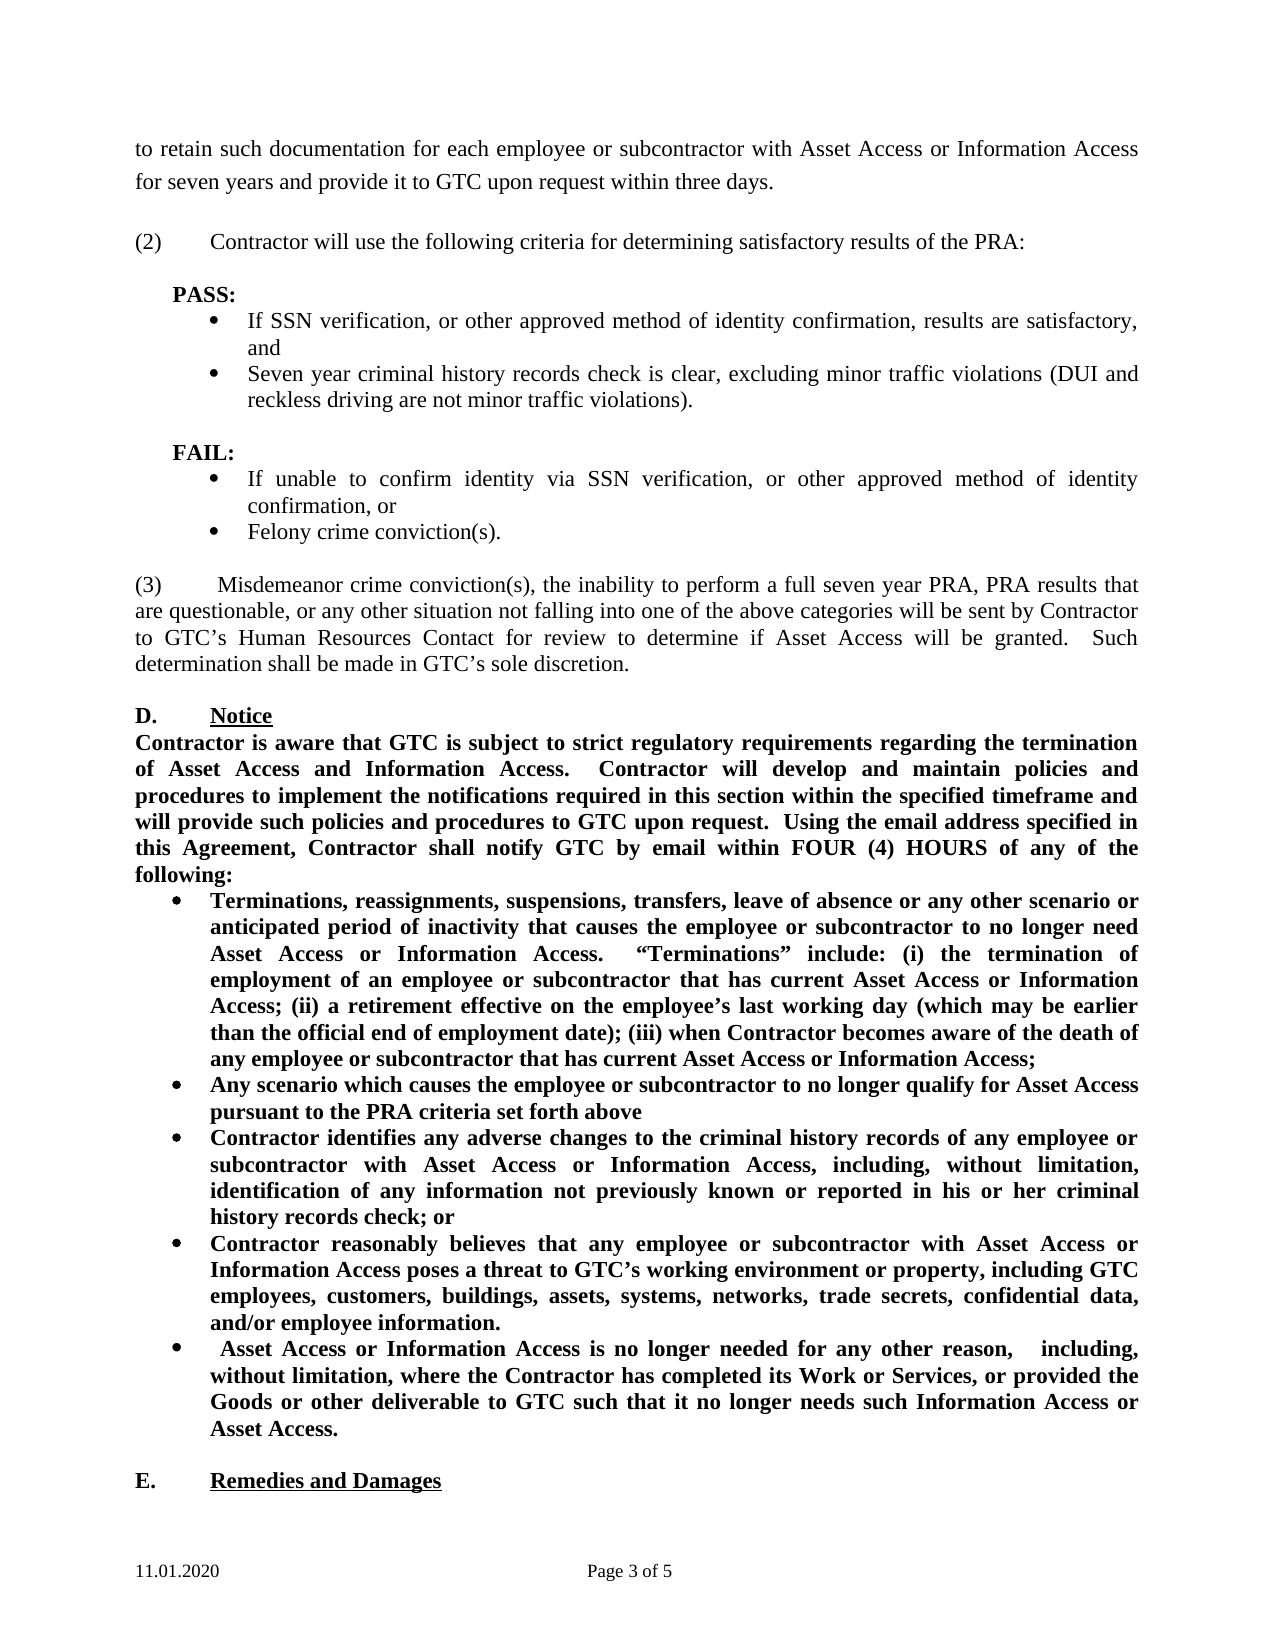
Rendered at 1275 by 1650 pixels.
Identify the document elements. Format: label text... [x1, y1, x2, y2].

title (2) Contractor will use the following criteria for determining satisfactory results of the PRA: [135, 228, 1140, 254]
list If unable to confirm identity via SSN verification, or other approved method of identity confirmation, or [210, 465, 1140, 518]
list Any scenario which causes the employee or subcontractor to no longer qualify for Asset Access pursuant to the PRA criteria set forth above [172, 1072, 1140, 1124]
text PASS: [172, 281, 1140, 307]
text (3) Misdemeanor crime conviction(s), the inability to perform a full seven year PRA, PRA results that are questionable, or any other situation not falling into one of the above categories will be sent by Contractor to GTC’s Human Resources Contact for review to determine if Asset Access will be granted. Such determination shall be made in GTC’s sole discretion. [135, 571, 1140, 676]
text E. Remedies and Damages [135, 1467, 1140, 1494]
list If SSN verification, or other approved method of identity confirmation, results are satisfactory, and [210, 307, 1140, 360]
list Asset Access or Information Access is no longer needed for any other reason, including, without limitation, where the Contractor has completed its Work or Services, or provided the Goods or other deliverable to GTC such that it no longer needs such Information Access or Asset Access. [172, 1335, 1140, 1441]
list Contractor reasonably believes that any employee or subcontractor with Asset Access or Information Access poses a threat to GTC’s working environment or property, including GTC employees, customers, buildings, assets, systems, networks, trade secrets, confidential data, and/or employee information. [172, 1230, 1140, 1335]
text FAIL: [172, 439, 1140, 465]
text Contractor is aware that GTC is subject to strict regulatory requirements regarding the termination of Asset Access and Information Access. Contractor will develop and maintain policies and procedures to implement the notifications required in this section within the specified timeframe and will provide such policies and procedures to GTC upon request. Using the email address specified in this Agreement, Contractor shall notify GTC by email within FOUR (4) HOURS of any of the following: [135, 729, 1140, 887]
list Seven year criminal history records check is clear, excluding minor traffic violations (DUI and reckless driving are not minor traffic violations). [210, 360, 1140, 413]
text D. Notice [135, 703, 1140, 729]
list Terminations, reassignments, suspensions, transfers, leave of absence or any other scenario or anticipated period of inactivity that causes the employee or subcontractor to no longer need Asset Access or Information Access. “Terminations” include: (i) the termination of employment of an employee or subcontractor that has current Asset Access or Information Access; (ii) a retirement effective on the employee’s last working day (which may be earlier than the official end of employment date); (iii) when Contractor becomes aware of the death of any employee or subcontractor that has current Asset Access or Information Access; [172, 887, 1140, 1072]
list Contractor identifies any adverse changes to the criminal history records of any employee or subcontractor with Asset Access or Information Access, including, without limitation, identification of any information not previously known or reported in his or her criminal history records check; or [172, 1124, 1140, 1230]
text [135, 135, 1140, 202]
list Felony crime conviction(s). [210, 518, 1140, 544]
